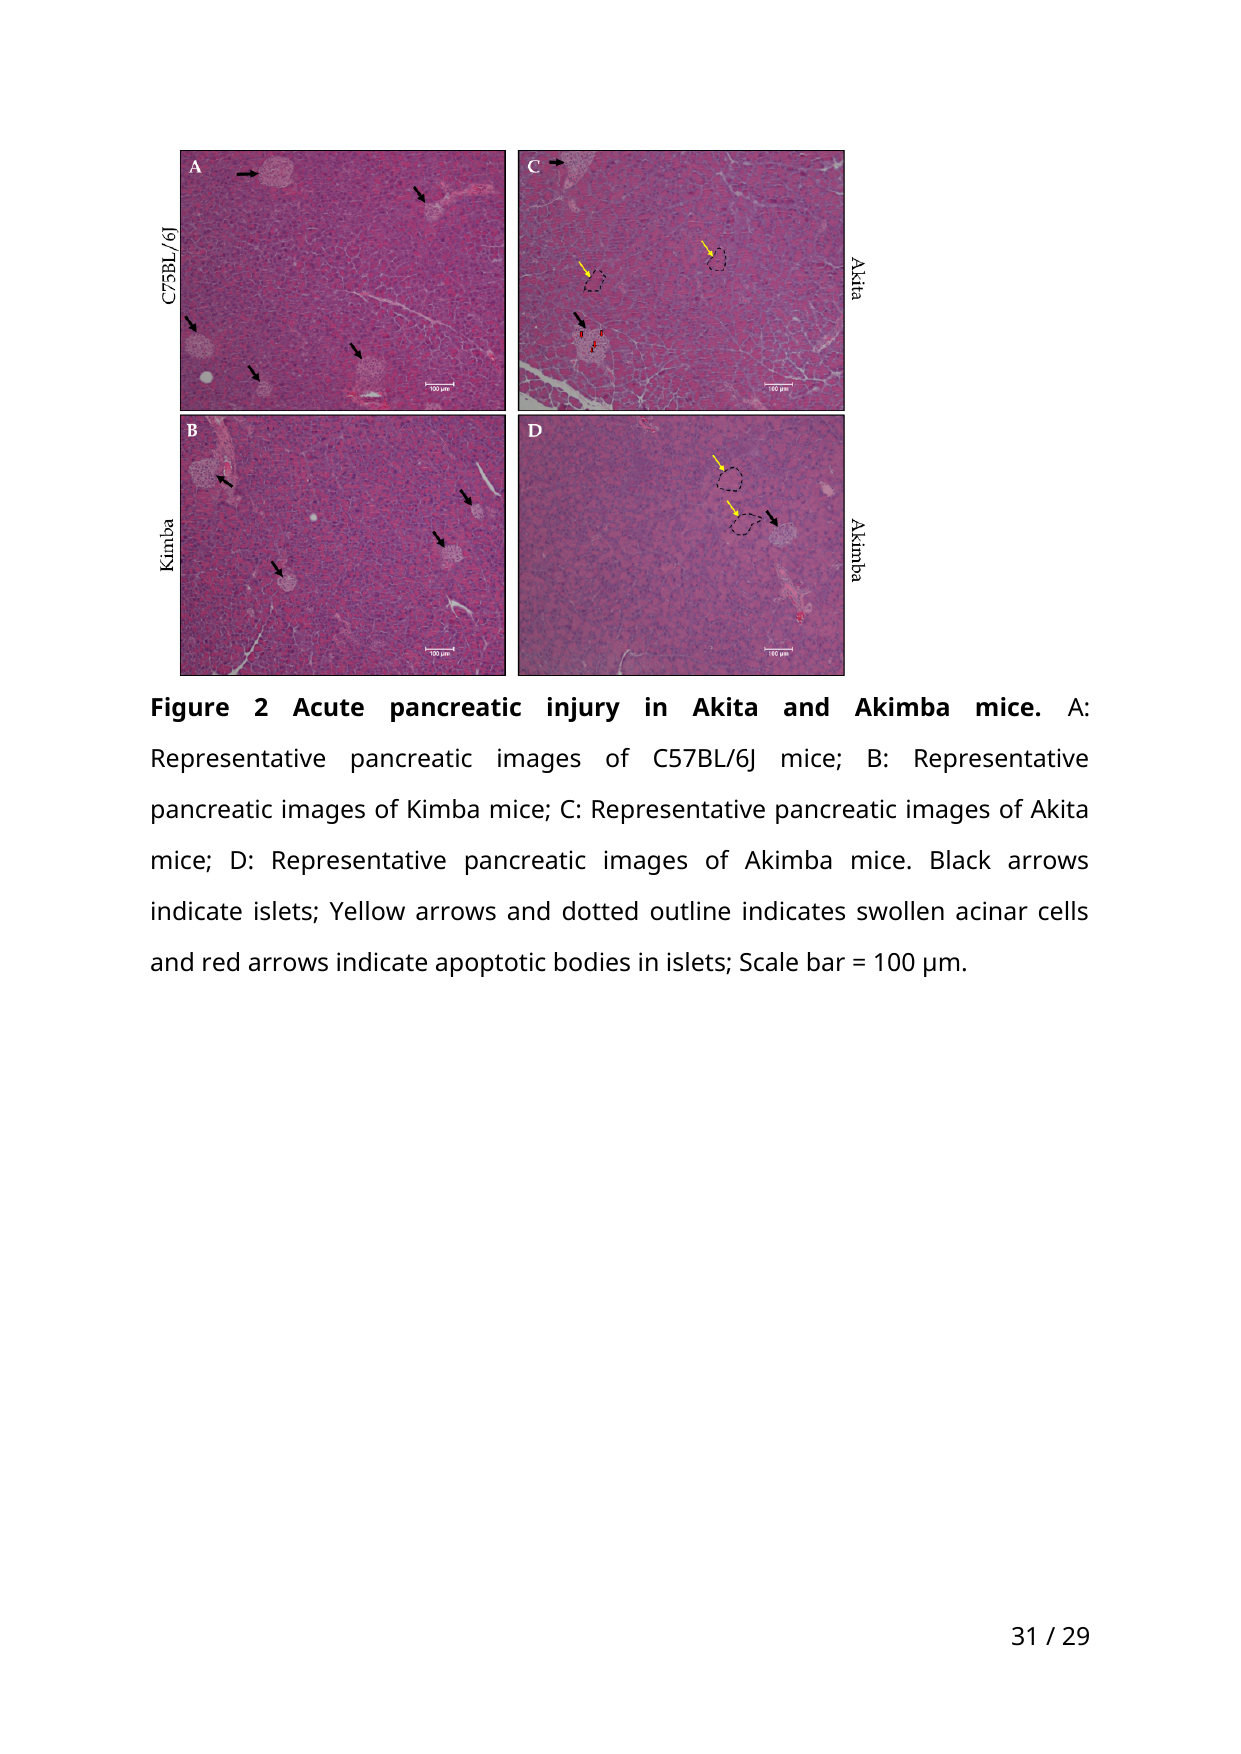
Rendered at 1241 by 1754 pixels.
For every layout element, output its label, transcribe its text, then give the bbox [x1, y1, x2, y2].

picture [150, 150, 874, 676]
text Figure 2 Acute pancreatic injury in Akita and Akimba mice. A: Representative pancreatic images of C57BL/6J mice; B: Representative pancreatic images of Kimba mice; C: Representative pancreatic images of Akita mice; D: Representative pancreatic images of Akimba mice. Black arrows indicate islets; Yellow arrows and dotted outline indicates swollen acinar cells and red arrows indicate apoptotic bodies in islets; Scale bar = 100 µm. [150, 689, 1090, 979]
